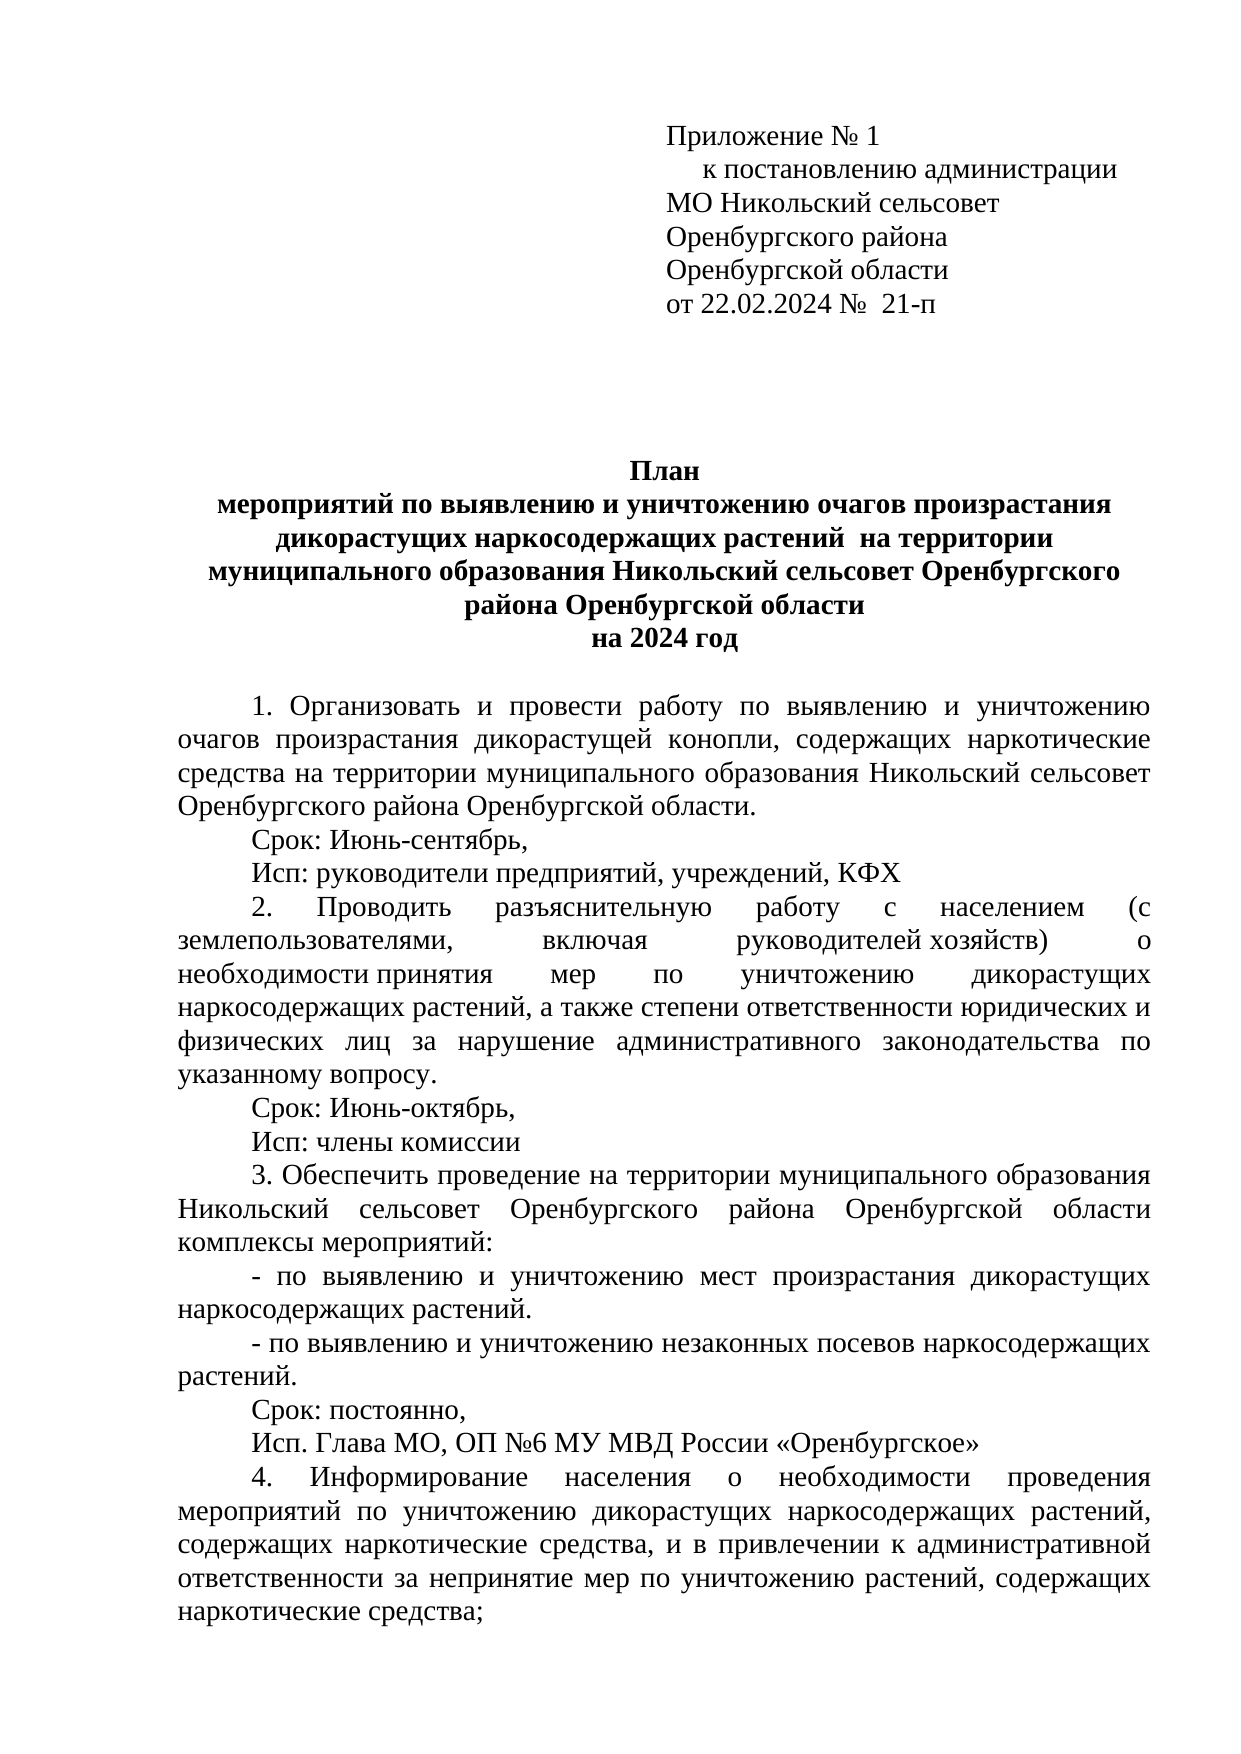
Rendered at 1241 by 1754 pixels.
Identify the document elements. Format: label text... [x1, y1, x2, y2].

text План [177, 453, 1152, 486]
text Срок: Июнь-октябрь, [177, 1090, 1152, 1124]
text Срок: Июнь-сентябрь, [177, 822, 1152, 855]
text от 22.02.2024 № 21-п [177, 286, 1152, 319]
text 3. Обеспечить проведение на территории муниципального образования Никольский сельсовет Оренбургского района Оренбургской области комплексы мероприятий: [177, 1157, 1152, 1258]
text на 2024 год [177, 621, 1152, 654]
text Исп: руководители предприятий, учреждений, КФХ [177, 855, 1152, 889]
text Оренбургской области [177, 252, 1152, 286]
text 1. Организовать и провести работу по выявлению и уничтожению очагов произрастания дикорастущей конопли, содержащих наркотические средства на территории муниципального образования Никольский сельсовет Оренбургского района Оренбургской области. [177, 688, 1152, 822]
text 2. Проводить разъяснительную работу с населением (с землепользователями, включая руководителей хозяйств) о необходимости принятия мер по уничтожению дикорастущих наркосодержащих растений, а также степени ответственности юридических и физических лиц за нарушение административного законодательства по указанному вопросу. [177, 889, 1152, 1090]
text Исп: члены комиссии [177, 1124, 1152, 1157]
text мероприятий по выявлению и уничтожению очагов произрастания дикорастущих наркосодержащих растений на территории муниципального образования Никольский сельсовет Оренбургского района Оренбургской области [177, 486, 1152, 621]
text 4. Информирование населения о необходимости проведения мероприятий по уничтожению дикорастущих наркосодержащих растений, содержащих наркотические средства, и в привлечении к административной ответственности за непринятие мер по уничтожению растений, содержащих наркотические средства; [177, 1459, 1152, 1627]
text - по выявлению и уничтожению мест произрастания дикорастущих наркосодержащих растений. [177, 1258, 1152, 1325]
text Приложение № 1 [177, 118, 1152, 152]
text - по выявлению и уничтожению незаконных посевов наркосодержащих растений. [177, 1325, 1152, 1392]
text к постановлению администрации [177, 152, 1152, 185]
text Оренбургского района [177, 219, 1152, 252]
text МО Никольский сельсовет [177, 185, 1152, 219]
text Срок: постоянно, [177, 1392, 1152, 1426]
text Исп. Глава МО, ОП №6 МУ МВД России «Оренбургское» [177, 1426, 1152, 1459]
